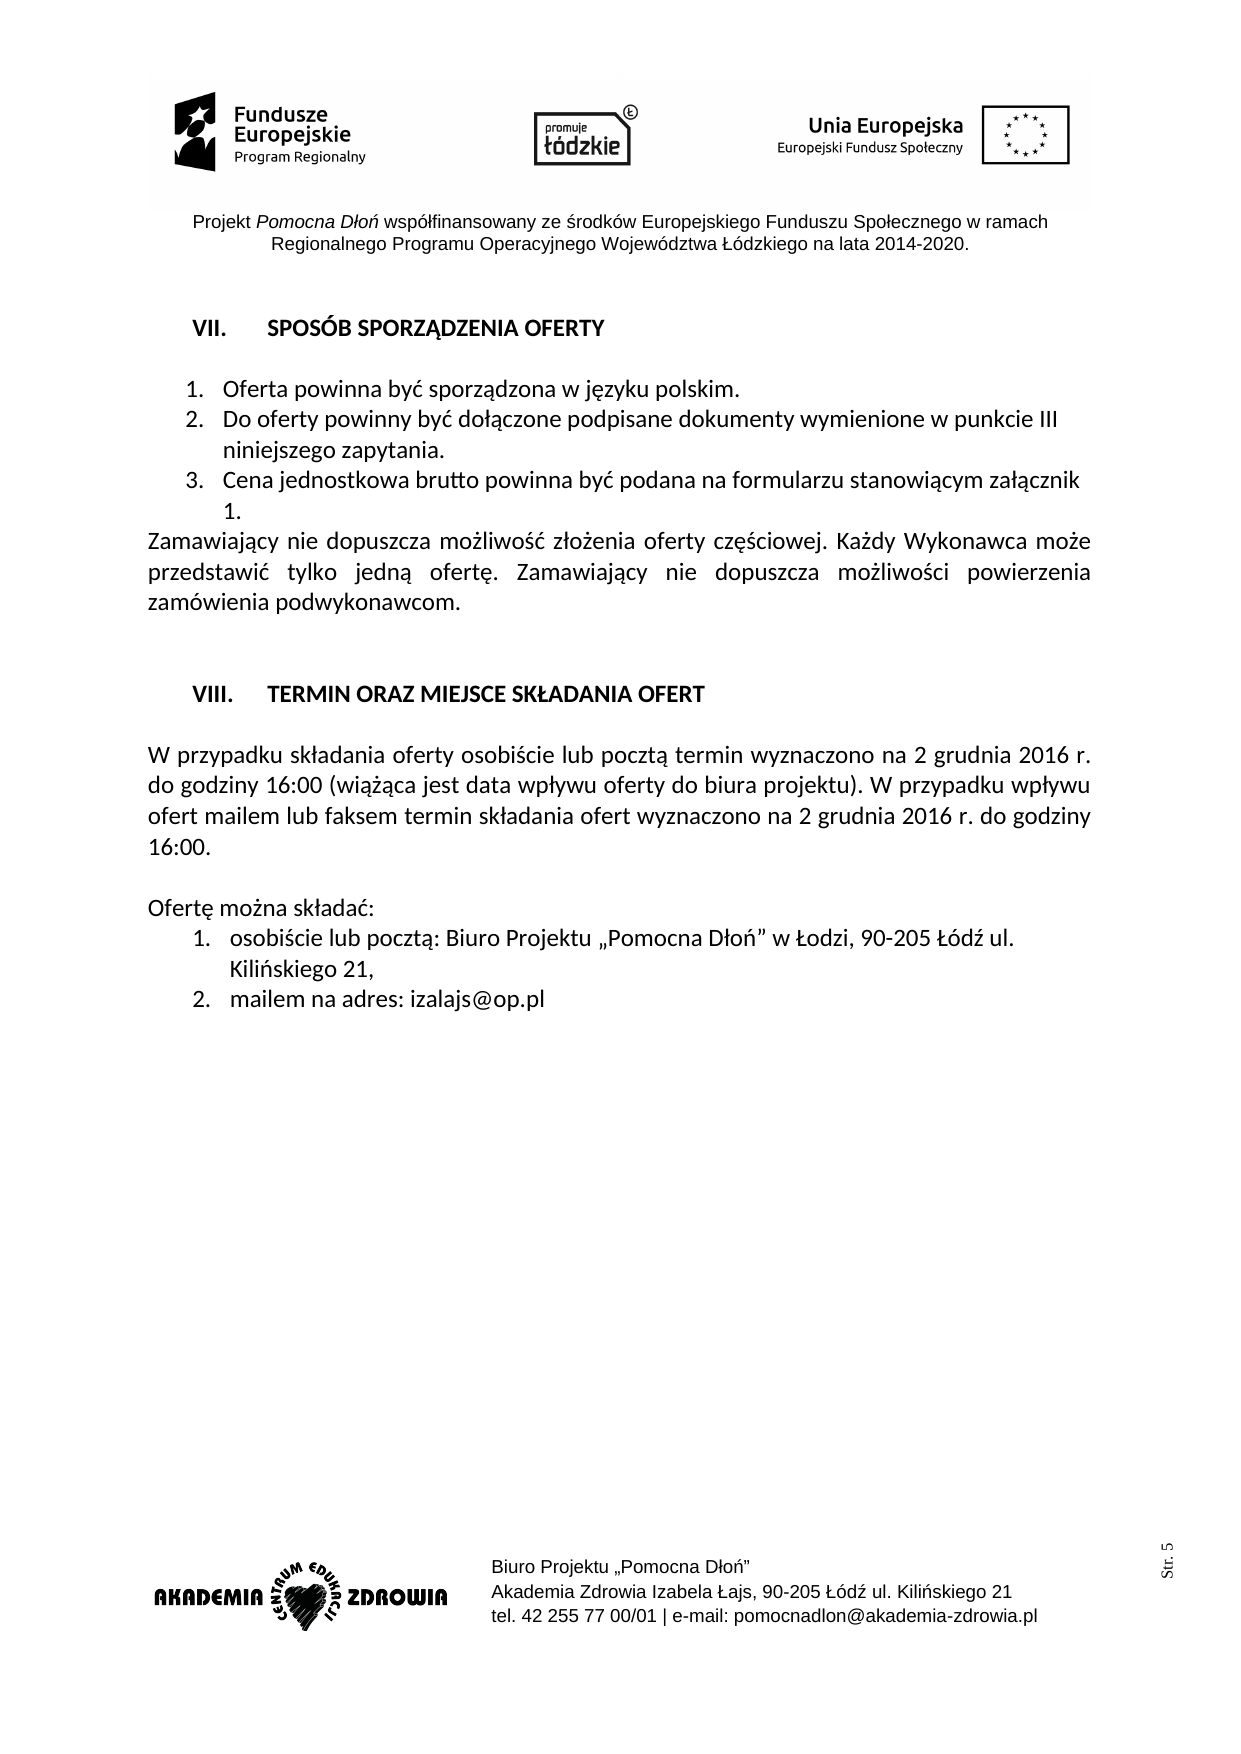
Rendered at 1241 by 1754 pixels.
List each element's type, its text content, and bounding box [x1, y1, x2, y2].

picture [148, 73, 1092, 212]
list Cena jednostkowa brutto powinna być podana na formularzu stanowiącym załącznik 1. [185, 464, 1093, 525]
text Ofertę można składać: [148, 892, 1093, 922]
list osobiście lub pocztą: Biuro Projektu „Pomocna Dłoń” w Łodzi, 90-205 Łódź ul. Kilińskiego 21, [192, 922, 1093, 983]
picture [147, 1547, 454, 1644]
list TERMIN ORAZ MIEJSCE SKŁADANIA OFERT [192, 678, 1093, 708]
list Do oferty powinny być dołączone podpisane dokumenty wymienione w punkcie III niniejszego zapytania. [185, 403, 1093, 464]
list mailem na adres: izalajs@op.pl [192, 983, 1093, 1014]
text W przypadku składania oferty osobiście lub pocztą termin wyznaczono na 2 grudnia 2016 r. do godziny 16:00 (wiążąca jest data wpływu oferty do biura projektu). W przypadku wpływu ofert mailem lub faksem termin składania ofert wyznaczono na 2 grudnia 2016 r. do godziny 16:00. [148, 739, 1093, 861]
list Oferta powinna być sporządzona w języku polskim. [185, 373, 1093, 403]
list SPOSÓB SPORZĄDZENIA OFERTY [192, 312, 1093, 342]
text Zamawiający nie dopuszcza możliwość złożenia oferty częściowej. Każdy Wykonawca może przedstawić tylko jedną ofertę. Zamawiający nie dopuszcza możliwości powierzenia zamówienia podwykonawcom. [148, 525, 1093, 617]
